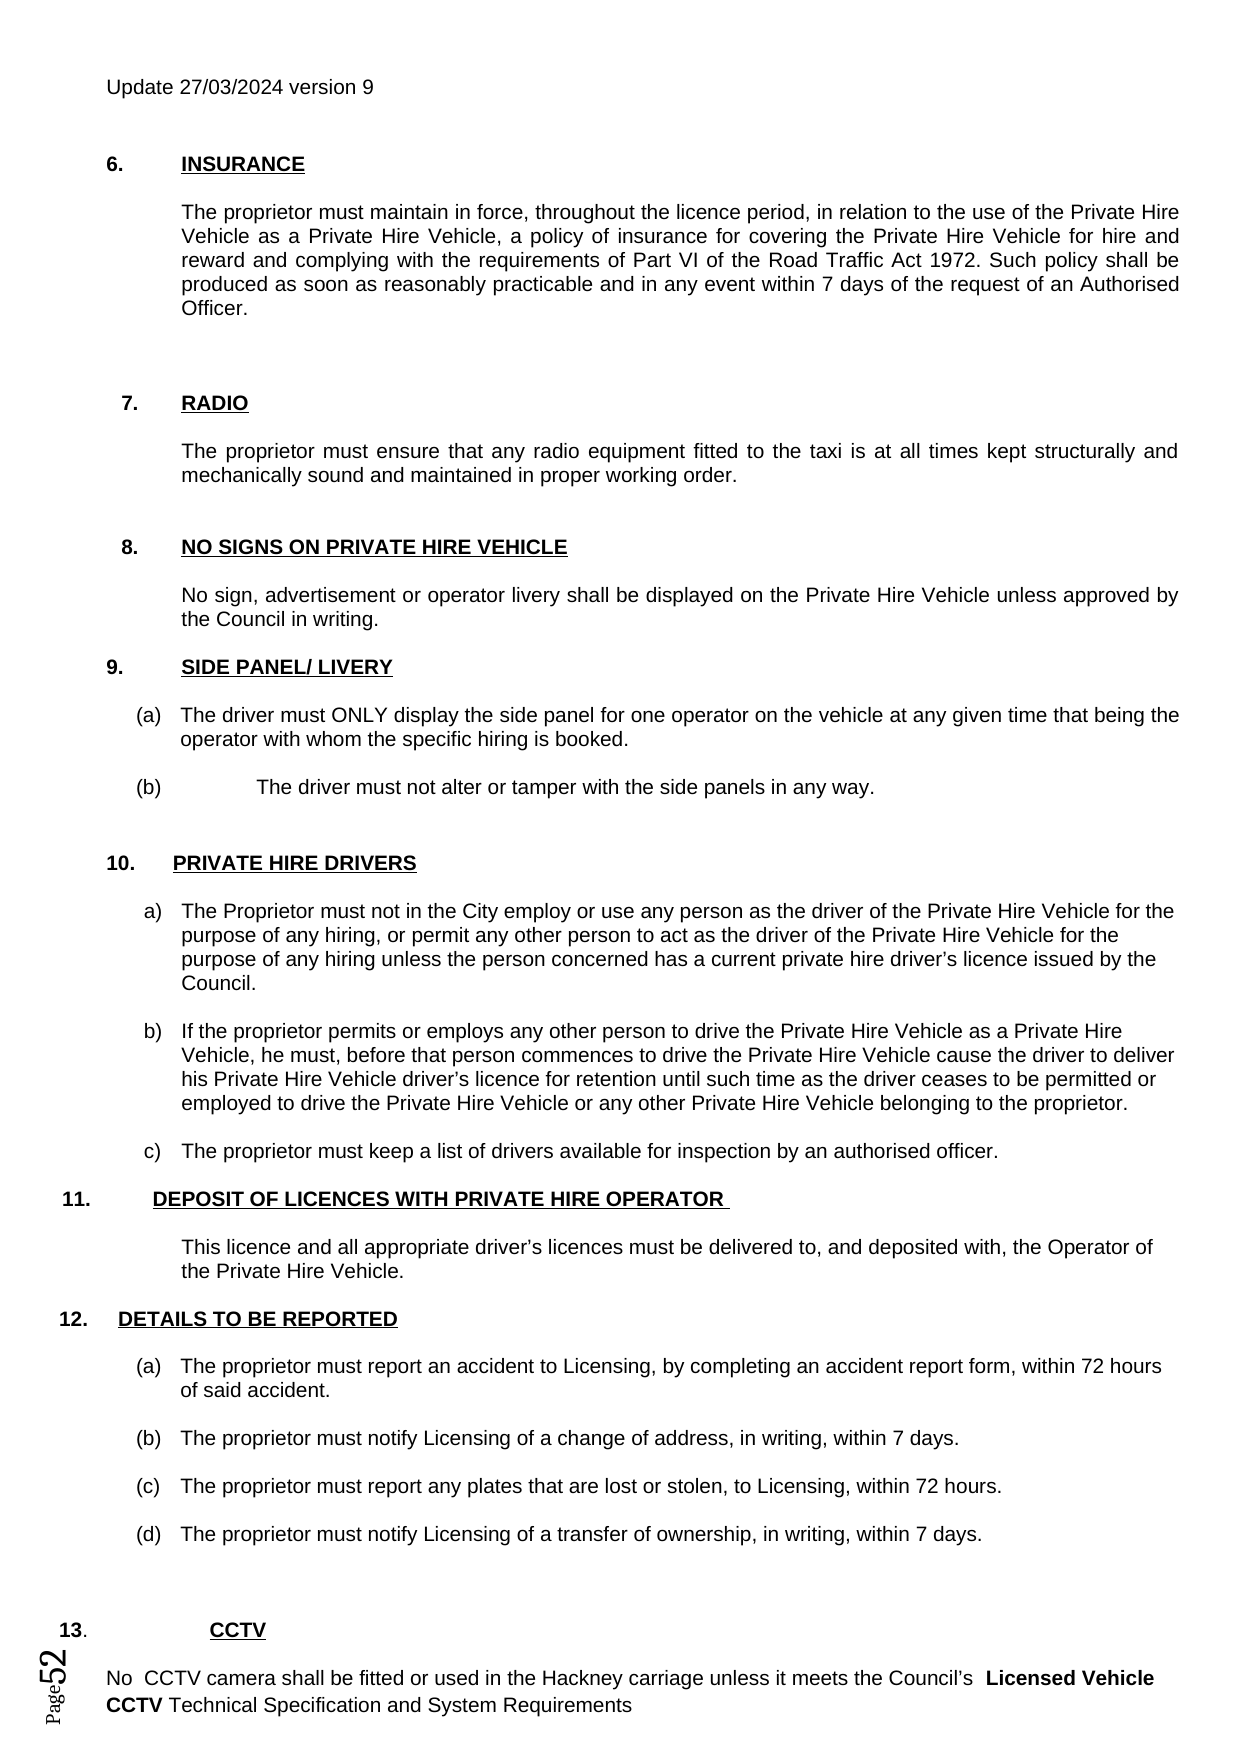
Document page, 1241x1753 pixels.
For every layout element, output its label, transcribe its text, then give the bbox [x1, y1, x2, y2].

list RADIO [121, 391, 1181, 415]
list The Proprietor must not in the City employ or use any person as the driver of the Private Hire Vehicle for the purpose of any hiring, or permit any other person to act as the driver of the Private Hire Vehicle for the purpose of any hiring unless the person concerned has a current private hire driver’s licence issued by the Council. [144, 899, 1181, 995]
list NO SIGNS ON PRIVATE HIRE VEHICLE [121, 535, 1181, 559]
text The proprietor must maintain in force, throughout the licence period, in relation to the use of the Private Hire Vehicle as a Private Hire Vehicle, a policy of insurance for covering the Private Hire Vehicle for hire and reward and complying with the requirements of Part VI of the Road Traffic Act 1972. Such policy shall be produced as soon as reasonably practicable and in any event within 7 days of the request of an Authorised Officer. [181, 199, 1181, 319]
text This licence and all appropriate driver’s licences must be delivered to, and deposited with, the Operator of the Private Hire Vehicle. [181, 1234, 1181, 1282]
list The driver must not alter or tamper with the side panels in any way. [136, 774, 1181, 798]
list The proprietor must notify Licensing of a transfer of ownership, in writing, within 7 days. [136, 1522, 1181, 1546]
list The driver must ONLY display the side panel for one operator on the vehicle at any given time that being the operator with whom the specific hiring is booked. [136, 703, 1181, 751]
list If the proprietor permits or employs any other person to drive the Private Hire Vehicle as a Private Hire Vehicle, he must, before that person commences to drive the Private Hire Vehicle cause the driver to deliver his Private Hire Vehicle driver’s licence for retention until such time as the driver ceases to be permitted or employed to drive the Private Hire Vehicle or any other Private Hire Vehicle belonging to the proprietor. [144, 1019, 1181, 1115]
list DEPOSIT OF LICENCES WITH PRIVATE HIRE OPERATOR [62, 1187, 1181, 1211]
list The proprietor must keep a list of drivers available for inspection by an authorised officer. [144, 1139, 1181, 1163]
list The proprietor must report an accident to Licensing, by completing an accident report form, within 72 hours of said accident. [136, 1354, 1181, 1402]
list SIDE PANEL/ LIVERY [106, 655, 1181, 679]
text 13. CCTV [59, 1618, 1181, 1642]
list The proprietor must notify Licensing of a change of address, in writing, within 7 days. [136, 1426, 1181, 1450]
list INSURANCE [106, 152, 1181, 176]
text No CCTV camera shall be fitted or used in the Hackney carriage unless it meets the Council’s Licensed Vehicle CCTV Technical Specification and System Requirements [106, 1666, 1181, 1717]
text No sign, advertisement or operator livery shall be displayed on the Private Hire Vehicle unless approved by the Council in writing. [181, 583, 1181, 631]
list PRIVATE HIRE DRIVERS [106, 851, 1181, 875]
list DETAILS TO BE REPORTED [59, 1306, 1181, 1330]
text The proprietor must ensure that any radio equipment fitted to the taxi is at all times kept structurally and mechanically sound and maintained in proper working order. [181, 439, 1181, 487]
list The proprietor must report any plates that are lost or stolen, to Licensing, within 72 hours. [136, 1474, 1181, 1498]
